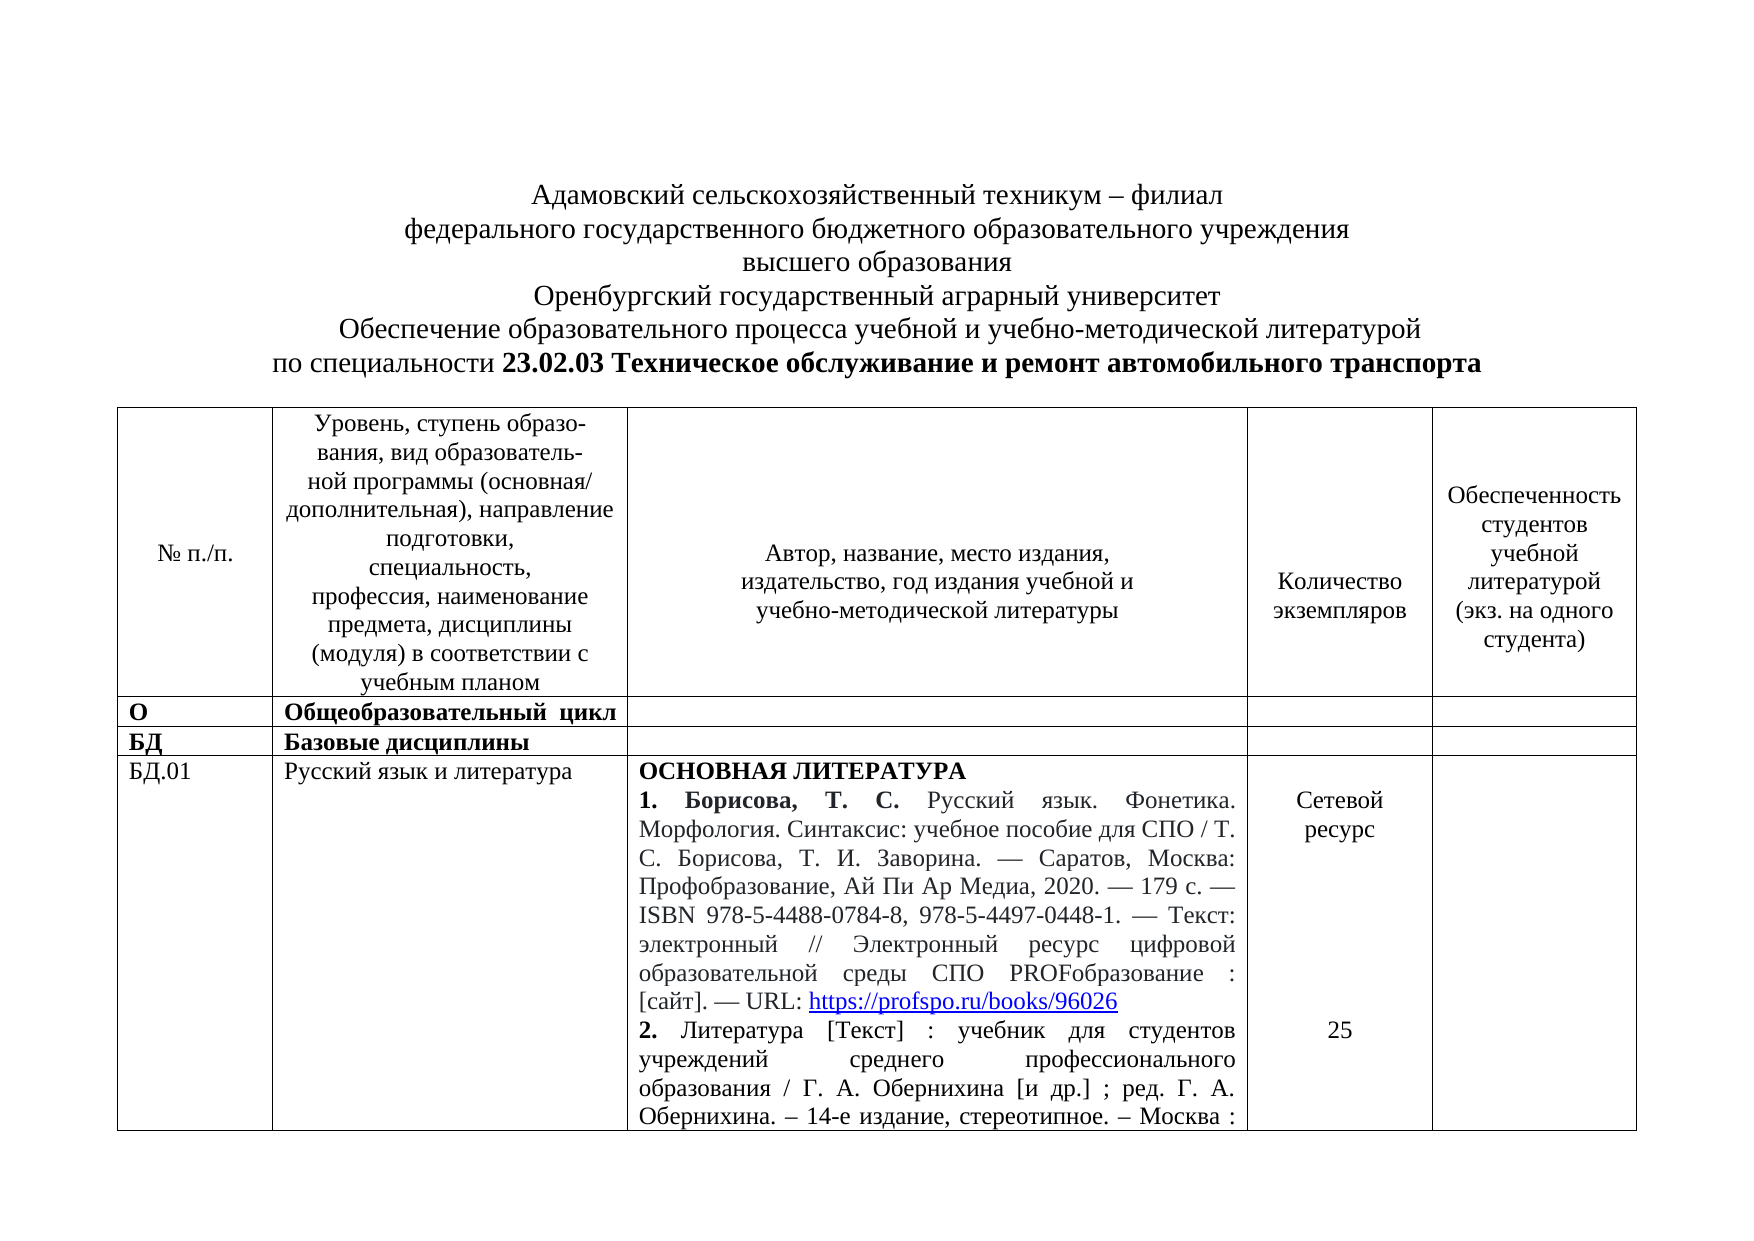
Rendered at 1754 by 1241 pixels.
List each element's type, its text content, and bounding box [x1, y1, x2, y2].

table_cell Общеобразовательный цикл [273, 697, 627, 726]
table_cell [628, 756, 1247, 1130]
table_header Обеспеченность студентов учебной литературой (экз. на одного студента) [1433, 408, 1636, 696]
text по специальности 23.02.03 Техническое обслуживание и ремонт автомобильного транспорта [118, 345, 1636, 378]
table_cell БД [118, 727, 272, 755]
table_cell [1433, 756, 1636, 1130]
table_header Количество экземпляров [1248, 408, 1432, 696]
table_cell Базовые дисциплины [273, 727, 627, 755]
table_cell [628, 727, 1247, 755]
table_header Уровень, ступень образо- вания, вид образователь- ной программы (основная/ дополнительная), направление подготовки, специальность, профессия, наименование предмета, дисциплины (модуля) в соответствии с учебным планом [273, 408, 627, 696]
table_cell О [118, 697, 272, 726]
text Оренбургский государственный аграрный университет [118, 278, 1636, 311]
text федерального государственного бюджетного образовательного учреждения [118, 211, 1636, 244]
table_cell [1248, 697, 1432, 726]
table_cell [1248, 727, 1432, 755]
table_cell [273, 756, 627, 1130]
table_cell [1433, 727, 1636, 755]
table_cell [1248, 756, 1432, 1130]
table_header Автор, название, место издания, издательство, год издания учебной и учебно-методической литературы [628, 408, 1247, 696]
text Адамовский сельскохозяйственный техникум – филиал [118, 177, 1636, 211]
text Обеспечение образовательного процесса учебной и учебно-методической литературой [118, 311, 1636, 345]
table_cell [1433, 697, 1636, 726]
text высшего образования [118, 244, 1636, 278]
table_cell БД.01 [118, 756, 272, 1130]
table_cell [628, 697, 1247, 726]
table_header № п./п. [118, 408, 272, 696]
